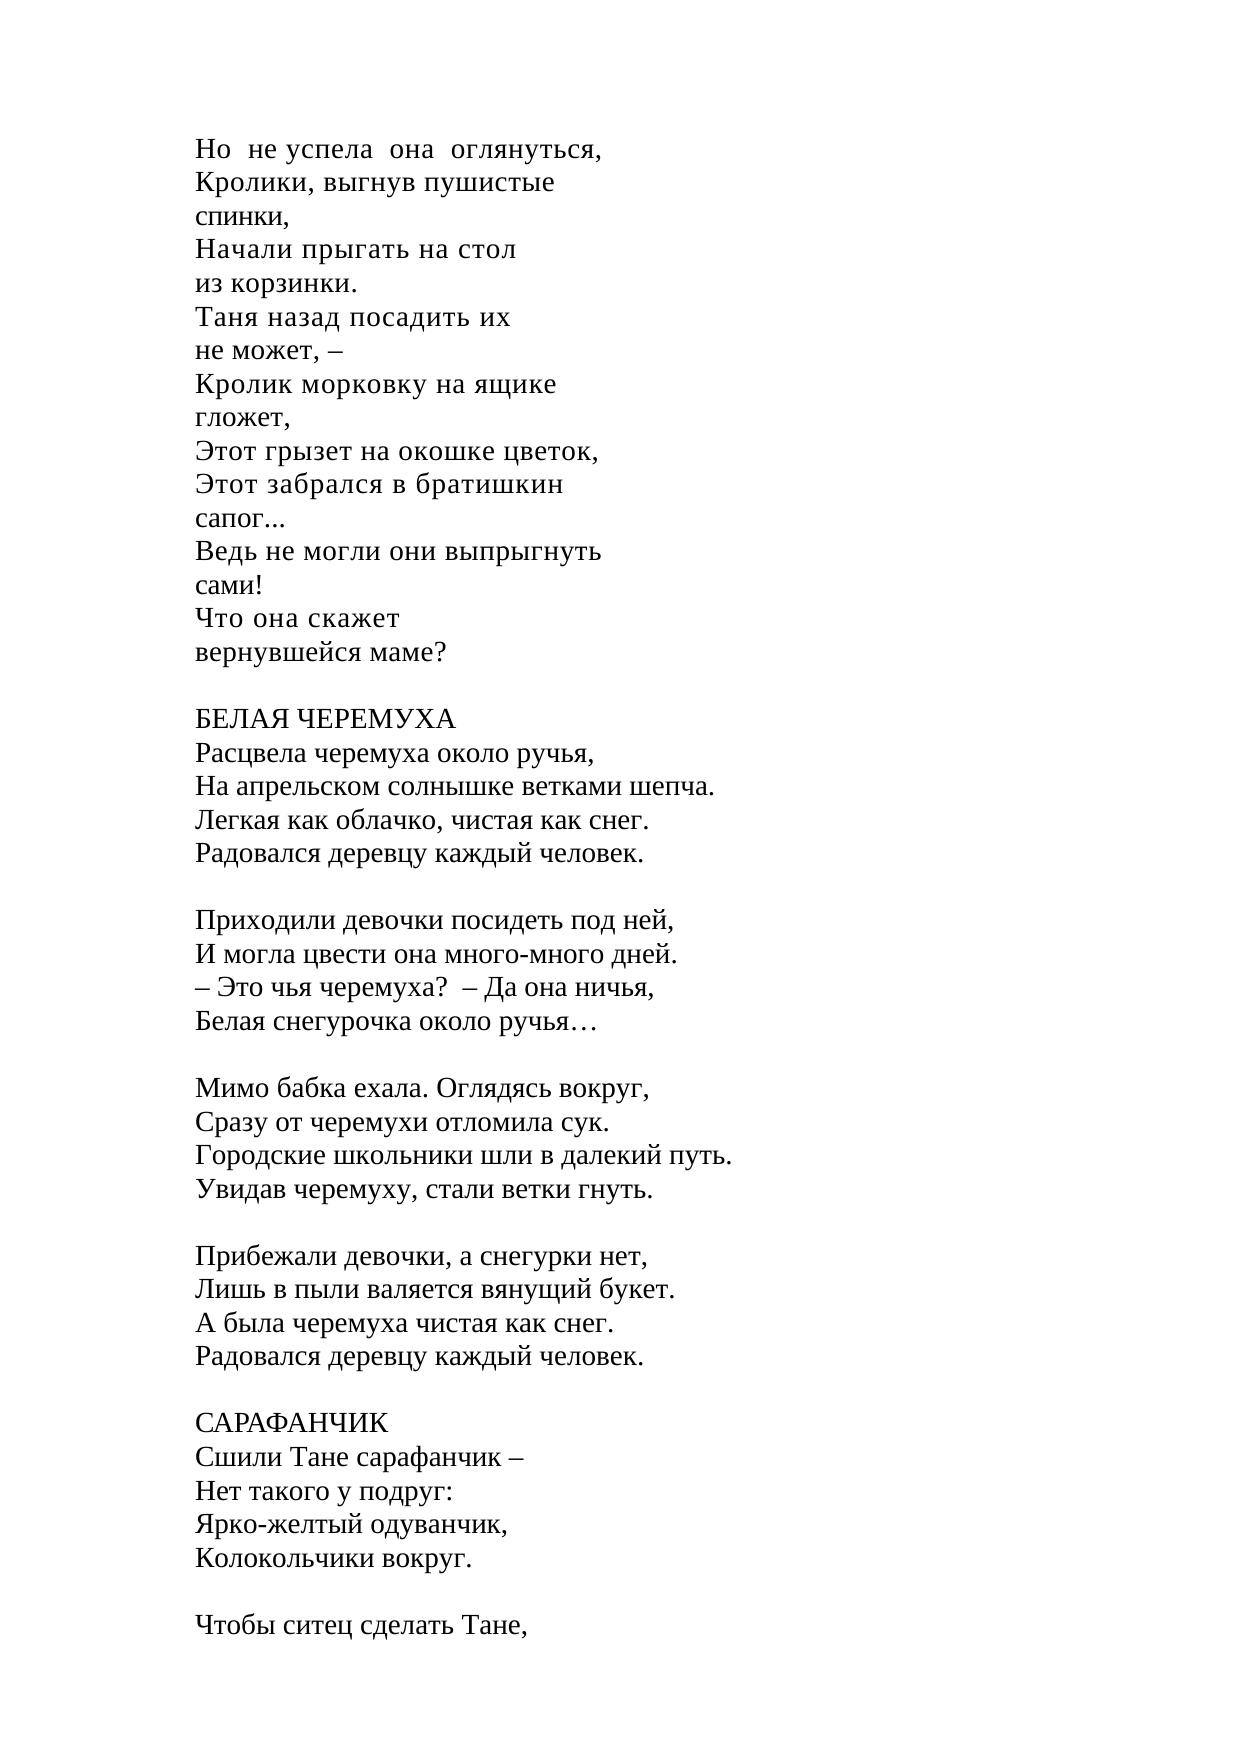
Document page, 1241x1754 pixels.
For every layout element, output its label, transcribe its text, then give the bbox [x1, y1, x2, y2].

text Сшили Тане сарафанчик – [156, 1439, 1181, 1473]
text Кролик морковку на ящике [156, 366, 1181, 399]
text А была черемуха чистая как снег. [156, 1305, 1181, 1338]
text Белая снегурочка около ручья… [156, 1003, 1181, 1037]
text Радовался деревцу каждый человек. [156, 835, 1181, 869]
text Нет такого у подруг: [156, 1473, 1181, 1506]
text вернувшейся маме? [156, 634, 1181, 668]
text Приходили девочки посидеть под ней, [156, 902, 1181, 936]
text Радовался деревцу каждый человек. [156, 1338, 1181, 1372]
text Колокольчики вокруг. [156, 1540, 1181, 1573]
text Прибежали девочки, а снегурки нет, [156, 1238, 1181, 1271]
text Лишь в пыли валяется вянущий букет. [156, 1271, 1181, 1305]
text сами! [156, 567, 1181, 601]
text гложет, [156, 399, 1181, 433]
text Увидав черемуху, стали ветки гнуть. [156, 1171, 1181, 1204]
text Городские школьники шли в далекий путь. [156, 1137, 1181, 1171]
text спинки, [156, 198, 1181, 232]
text Таня назад посадить их [156, 299, 1181, 332]
text На апрельском солнышке ветками шепча. [156, 768, 1181, 802]
text Мимо бабка ехала. Оглядясь вокруг, [156, 1070, 1181, 1104]
text Начали прыгать на стол [156, 232, 1181, 265]
text Этот забрался в братишкин [156, 466, 1181, 500]
subtitle САРАФАНЧИК [156, 1406, 1181, 1439]
text И могла цвести она много-много дней. [156, 936, 1181, 969]
text Расцвела черемуха около ручья, [156, 735, 1181, 768]
text Но не успела она оглянуться, [156, 131, 1181, 164]
text Легкая как облачко, чистая как снег. [156, 802, 1181, 835]
text Сразу от черемухи отломила сук. [156, 1104, 1181, 1137]
text БЕЛАЯ ЧЕРЕМУХА [156, 701, 1181, 735]
text Чтобы ситец сделать Тане, [156, 1607, 1181, 1640]
text сапог... [156, 500, 1181, 533]
text Кролики, выгнув пушистые [156, 164, 1181, 198]
text Ведь не могли они выпрыгнуть [156, 533, 1181, 567]
text Этот грызет на окошке цветок, [156, 433, 1181, 466]
text Ярко-желтый одуванчик, [156, 1506, 1181, 1540]
text из корзинки. [156, 265, 1181, 299]
text Что она скажет [156, 601, 1181, 634]
text не может, – [156, 332, 1181, 366]
text – Это чья черемуха? – Да она ничья, [156, 969, 1181, 1003]
